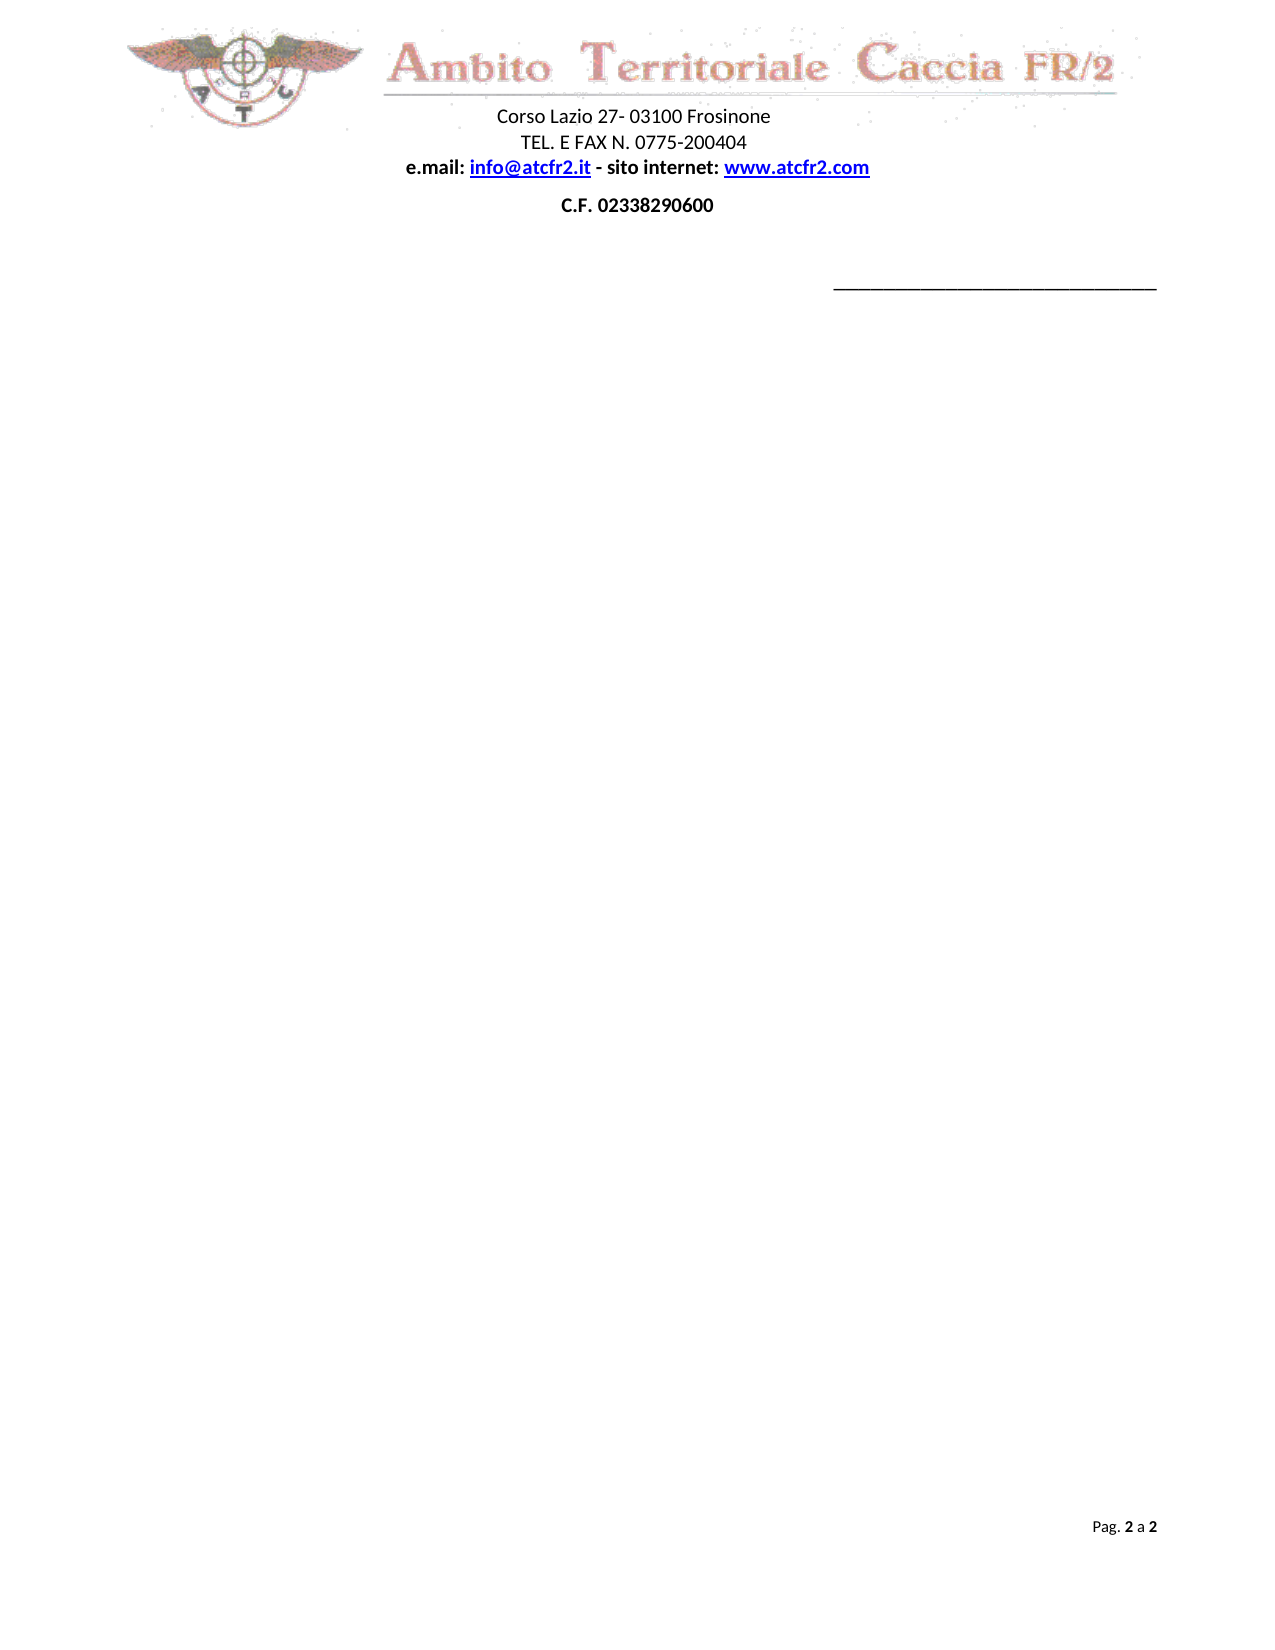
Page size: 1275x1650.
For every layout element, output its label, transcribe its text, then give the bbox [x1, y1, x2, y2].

text __________________________ [156, 235, 1157, 294]
picture [109, 27, 1150, 132]
